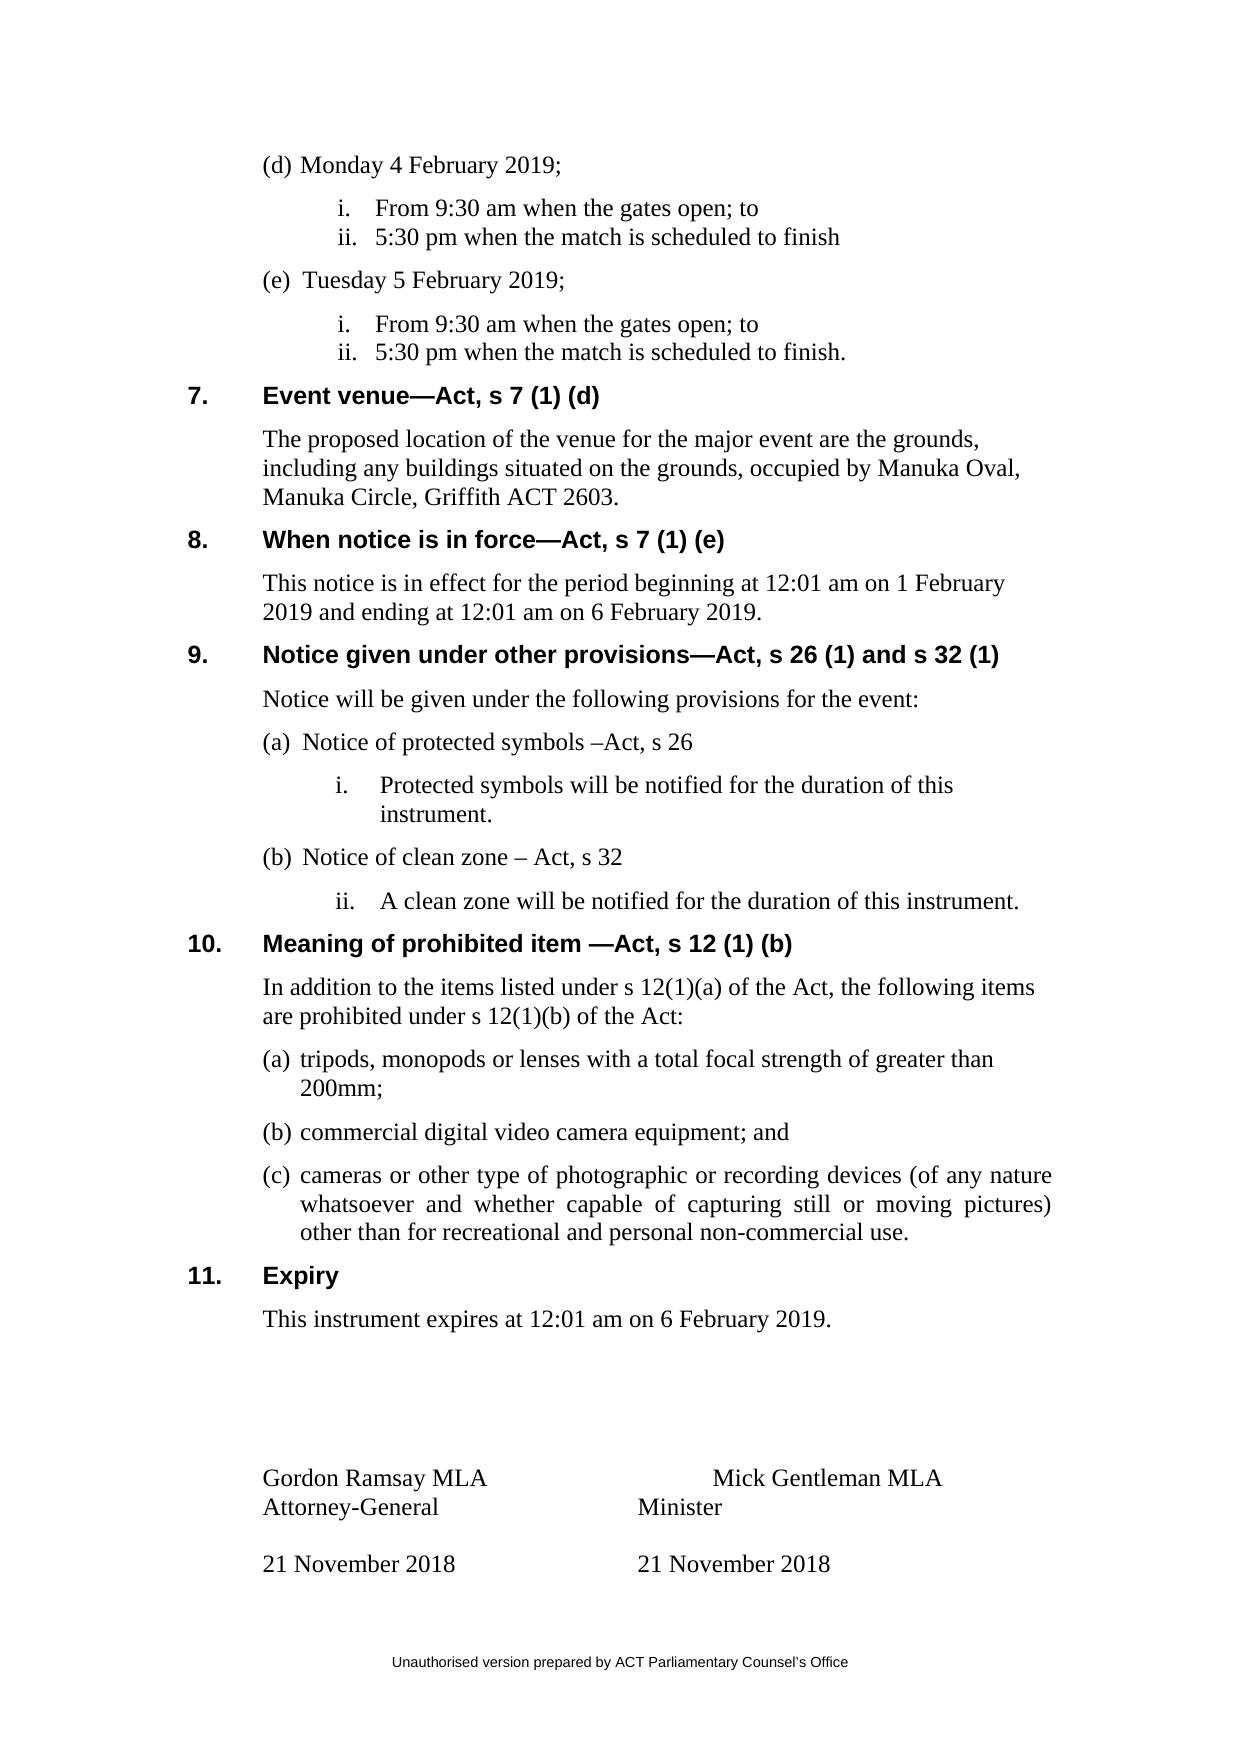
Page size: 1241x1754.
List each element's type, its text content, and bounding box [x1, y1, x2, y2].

list commercial digital video camera equipment; and [262, 1117, 1053, 1145]
text Notice will be given under the following provisions for the event: [187, 684, 1053, 712]
text 10. Meaning of prohibited item —Act, s 12 (1) (b) [187, 929, 1053, 958]
text This instrument expires at 12:01 am on 6 February 2019. [262, 1304, 1053, 1333]
text The proposed location of the venue for the major event are the grounds, including any buildings situated on the grounds, occupied by Manuka Oval, Manuka Circle, Griffith ACT 2603. [262, 424, 1053, 510]
list A clean zone will be notified for the duration of this instrument. [335, 886, 1053, 914]
list Notice of protected symbols –Act, s 26 [262, 727, 1053, 756]
text 11. Expiry [187, 1261, 1053, 1289]
text Gordon Ramsay MLA Mick Gentleman MLA [262, 1463, 1053, 1492]
list tripods, monopods or lenses with a total focal strength of greater than 200mm; [262, 1044, 1053, 1102]
text Attorney-General Minister [262, 1492, 1053, 1520]
text 9. Notice given under other provisions—Act, s 26 (1) and s 32 (1) [187, 640, 1053, 669]
list From 9:30 am when the gates open; to [337, 193, 1053, 222]
list Notice of clean zone – Act, s 32 [262, 842, 1053, 871]
list From 9:30 am when the gates open; to [337, 309, 1053, 337]
text This notice is in effect for the period beginning at 12:01 am on 1 February 2019 and ending at 12:01 am on 6 February 2019. [262, 568, 1053, 626]
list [337, 222, 1053, 251]
text 21 November 2018 21 November 2018 [262, 1549, 1053, 1578]
text In addition to the items listed under s 12(1)(a) of the Act, the following items are prohibited under s 12(1)(b) of the Act: [262, 972, 1053, 1030]
text 8. When notice is in force—Act, s 7 (1) (e) [187, 525, 1053, 554]
list cameras or other type of photographic or recording devices (of any nature whatsoever and whether capable of capturing still or moving pictures) other than for recreational and personal non-commercial use. [262, 1160, 1053, 1246]
list 5:30 pm when the match is scheduled to finish. [337, 337, 1053, 366]
list Protected symbols will be notified for the duration of this instrument. [335, 770, 1053, 828]
list Monday 4 February 2019; [262, 150, 1053, 179]
text 7. Event venue—Act, s 7 (1) (d) [187, 381, 1053, 409]
list Tuesday 5 February 2019; [262, 265, 1053, 294]
